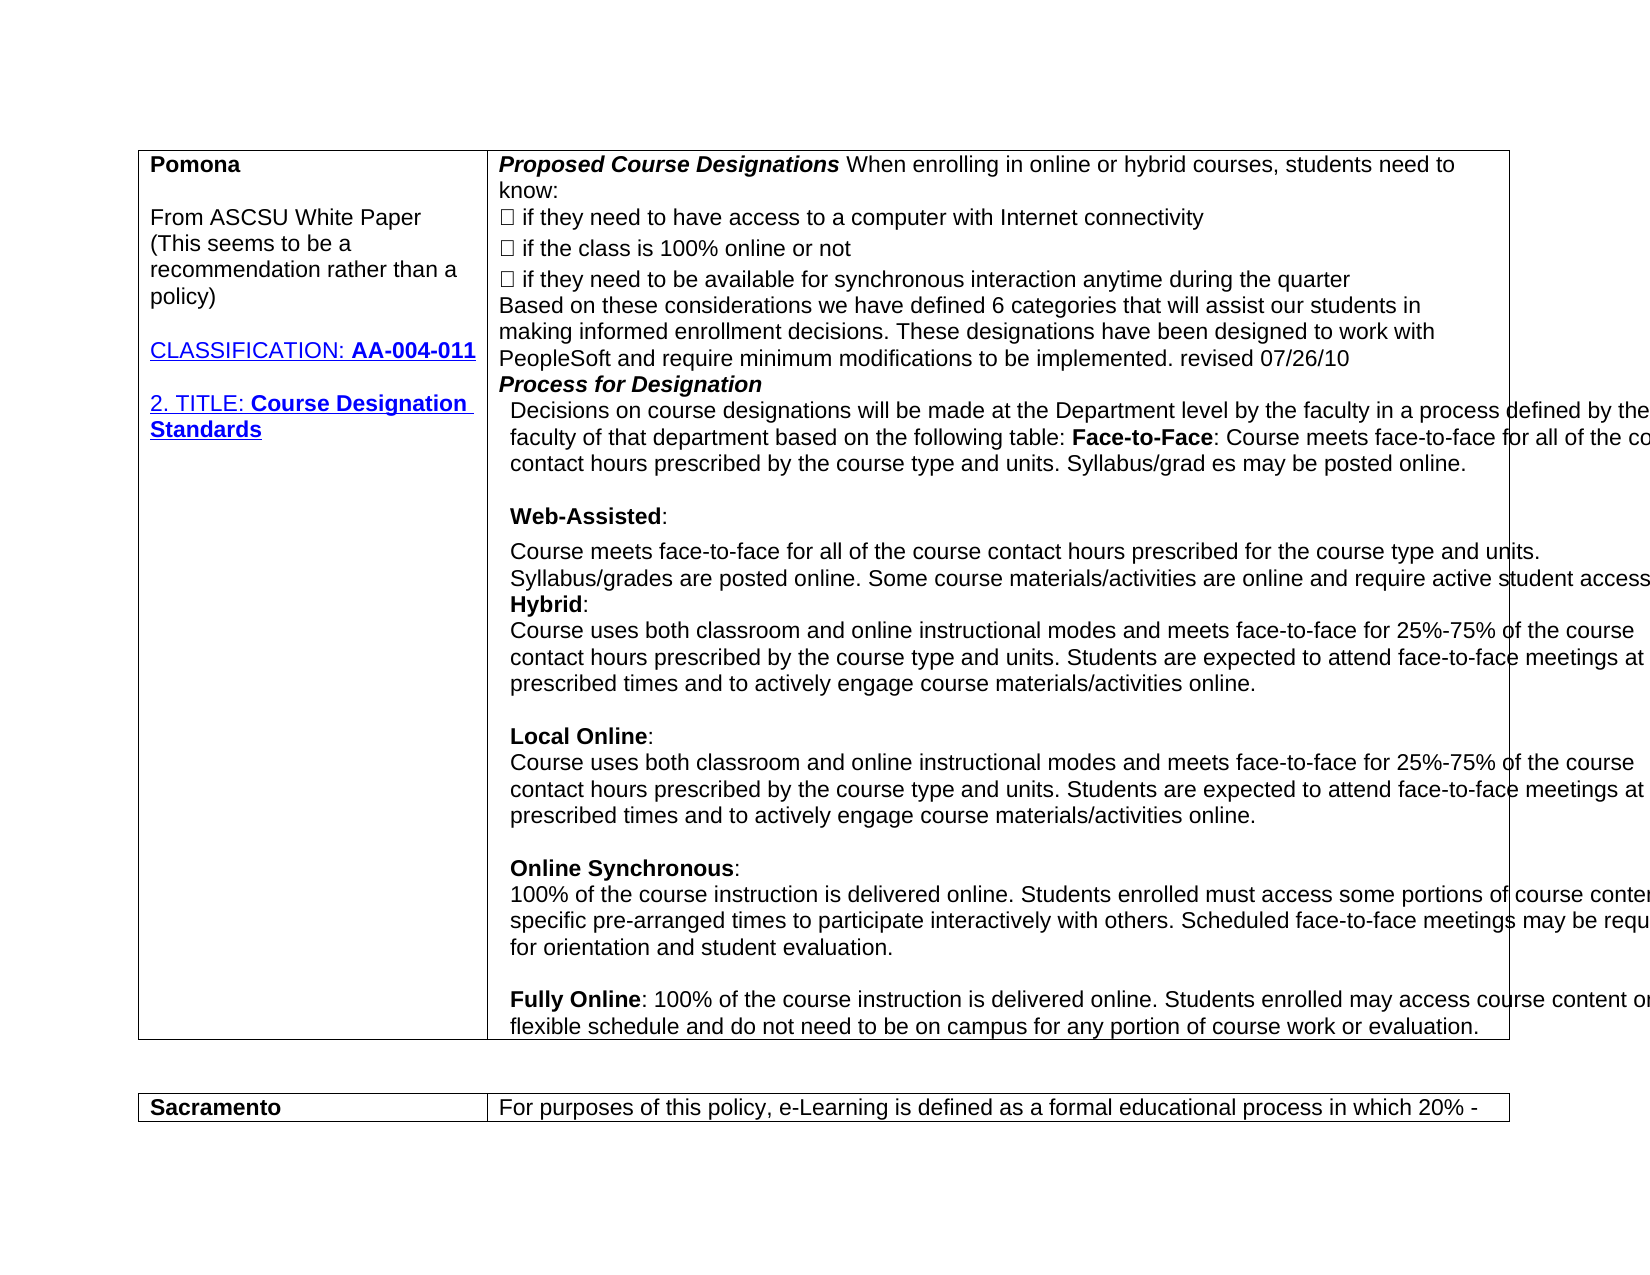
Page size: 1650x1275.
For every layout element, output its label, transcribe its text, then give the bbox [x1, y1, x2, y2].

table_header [488, 1094, 1509, 1121]
table_header Pomona From ASCSU White Paper (This seems to be a recommendation rather than a policy) CLASSIFICATION: AA-004-011 2. TITLE: Course Designation Standards [139, 151, 487, 1039]
table_header Proposed Course Designations When enrolling in online or hybrid courses, students need to know:  if they need to have access to a computer with Internet connectivity  if the class is 100% online or not  if they need to be available for synchronous interaction anytime during the quarter Based on these considerations we have defined 6 categories that will assist our students in making informed enrollment decisions. These designations have been designed to work with PeopleSoft and require minimum modifications to be implemented. revised 07/26/10 Process for Designation [488, 151, 1509, 1039]
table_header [139, 1094, 487, 1121]
